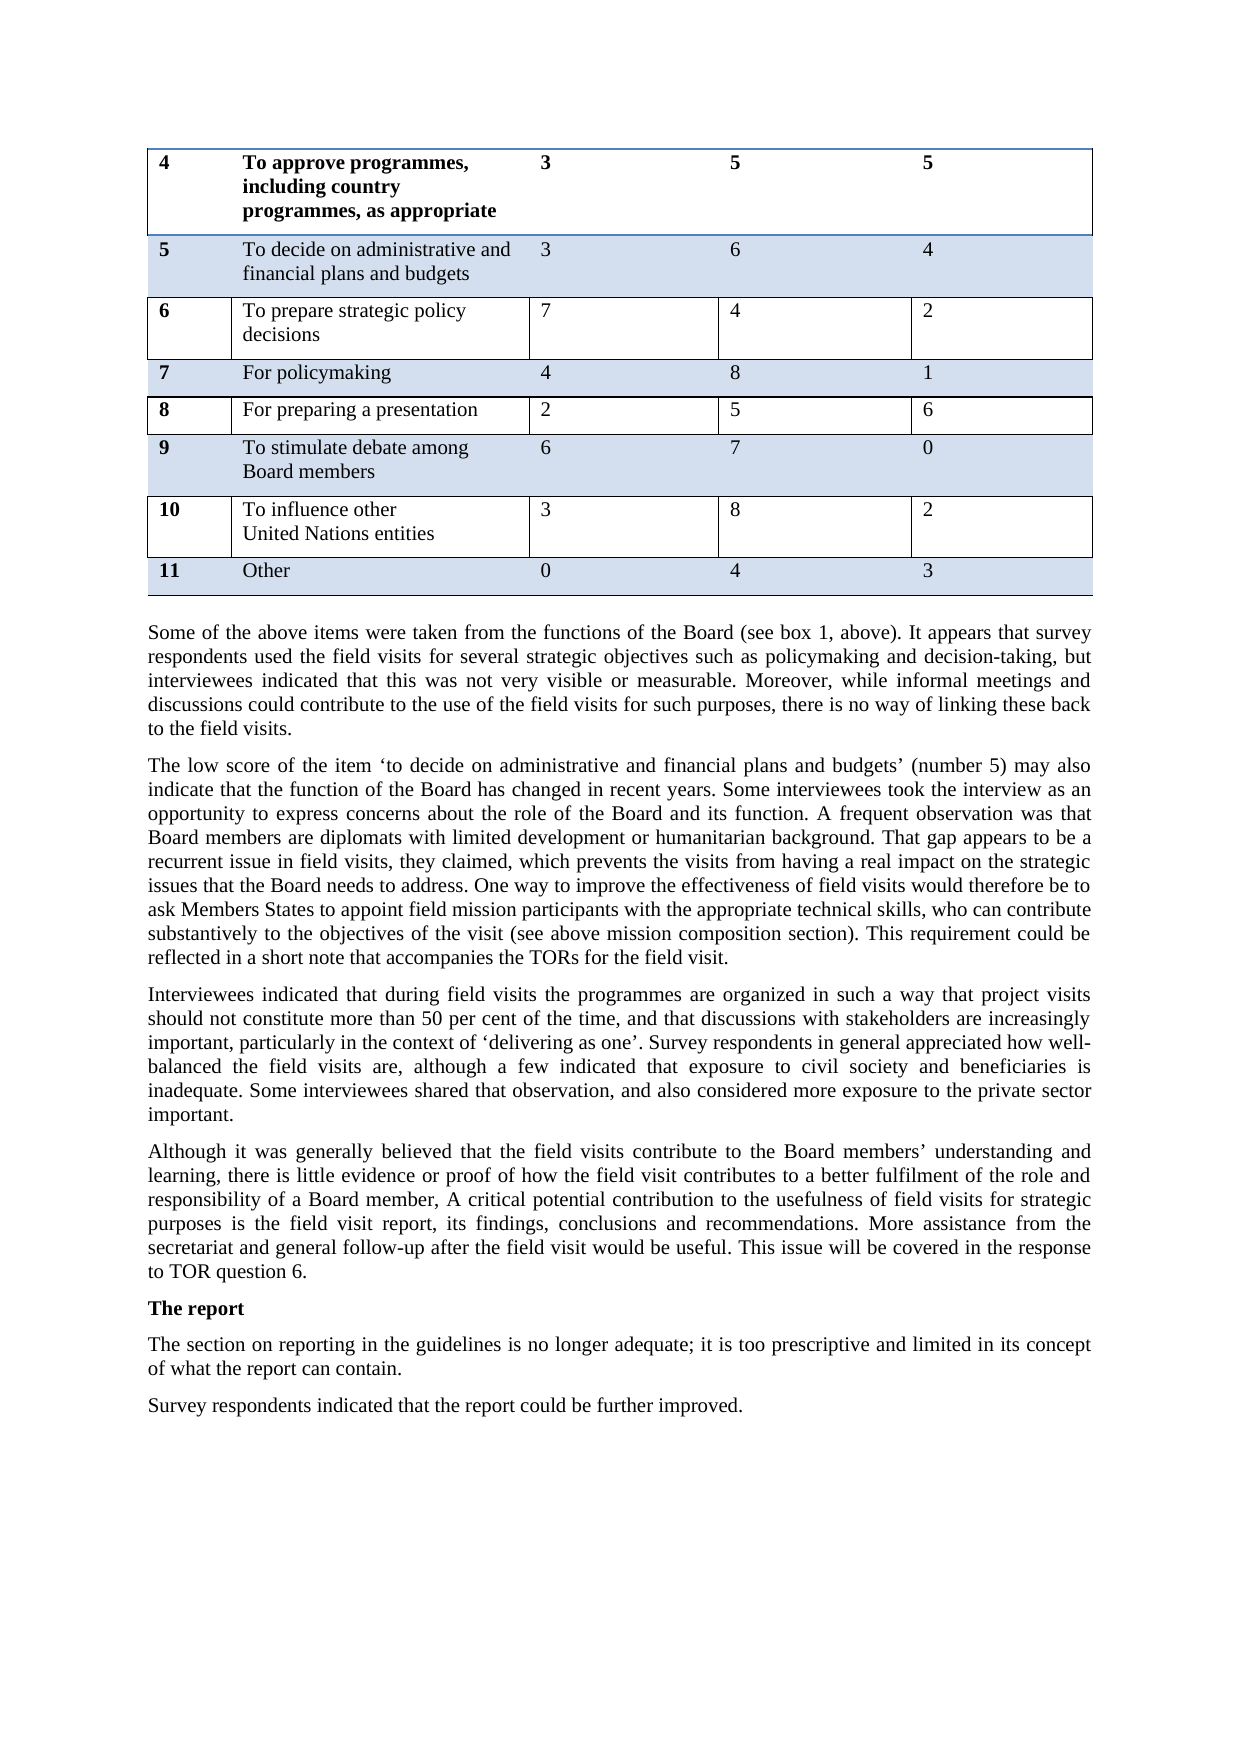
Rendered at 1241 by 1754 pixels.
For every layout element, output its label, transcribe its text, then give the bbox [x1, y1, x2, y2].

table_header To approve programmes, including country programmes, as appropriate [231, 150, 529, 234]
text Some of the above items were taken from the functions of the Board (see box 1, above). It appears that survey respondents used the field visits for several strategic objectives such as policymaking and decision-taking, but interviewees indicated that this was not very visible or measurable. Moreover, while informal meetings and discussions could contribute to the use of the field visits for such purposes, there is no way of linking these back to the field visits. [148, 620, 1093, 740]
text The section on reporting in the guidelines is no longer adequate; it is too prescriptive and limited in its concept of what the report can contain. [148, 1332, 1093, 1380]
table_cell 8 [148, 398, 231, 434]
table_cell To influence other United Nations entities [232, 497, 529, 557]
table_cell To stimulate debate among Board members [231, 435, 529, 496]
table_header 3 [529, 150, 719, 234]
table_cell 4 [911, 236, 1093, 297]
table_cell 4 [719, 558, 911, 595]
table_cell 5 [148, 236, 231, 297]
table_header 5 [719, 150, 911, 234]
table_cell 7 [530, 298, 718, 359]
table_header 4 [148, 150, 231, 234]
table_cell 8 [719, 497, 911, 557]
table_cell Other [231, 558, 529, 595]
table_cell 6 [529, 435, 719, 496]
text The low score of the item ‘to decide on administrative and financial plans and budgets’ (number 5) may also indicate that the function of the Board has changed in recent years. Some interviewees took the interview as an opportunity to express concerns about the role of the Board and its function. A frequent observation was that Board members are diplomats with limited development or humanitarian background. That gap appears to be a recurrent issue in field visits, they claimed, which prevents the visits from having a real impact on the strategic issues that the Board needs to address. One way to improve the effectiveness of field visits would therefore be to ask Members States to appoint field mission participants with the appropriate technical skills, who can contribute substantively to the objectives of the visit (see above mission composition section). This requirement could be reflected in a short note that accompanies the TORs for the field visit. [148, 753, 1093, 969]
table_cell To decide on administrative and financial plans and budgets [231, 236, 529, 297]
text Although it was generally believed that the field visits contribute to the Board members’ understanding and learning, there is little evidence or proof of how the field visit contributes to a better fulfilment of the role and responsibility of a Board member, A critical potential contribution to the usefulness of field visits for strategic purposes is the field visit report, its findings, conclusions and recommendations. More assistance from the secretariat and general follow-up after the field visit would be useful. This issue will be covered in the response to TOR question 6. [148, 1139, 1093, 1283]
table_cell 5 [719, 398, 911, 434]
table_cell 3 [530, 497, 718, 557]
subtitle The report [148, 1296, 1093, 1320]
table_cell For preparing a presentation [232, 398, 529, 434]
table_cell 2 [912, 497, 1092, 557]
table_cell 3 [529, 236, 719, 297]
text Survey respondents indicated that the report could be further improved. [148, 1393, 1093, 1417]
table_cell 0 [911, 435, 1093, 496]
table_cell 3 [911, 558, 1093, 595]
table_cell 9 [148, 435, 231, 496]
table_header 5 [911, 150, 1092, 234]
table_cell 11 [148, 558, 231, 595]
table_cell 6 [912, 398, 1092, 434]
table_cell To prepare strategic policy decisions [232, 298, 529, 359]
table_cell 2 [912, 298, 1092, 359]
text Interviewees indicated that during field visits the programmes are organized in such a way that project visits should not constitute more than 50 per cent of the time, and that discussions with stakeholders are increasingly important, particularly in the context of ‘delivering as one’. Survey respondents in general appreciated how well-balanced the field visits are, although a few indicated that exposure to civil society and beneficiaries is inadequate. Some interviewees shared that observation, and also considered more exposure to the private sector important. [148, 982, 1093, 1126]
table_cell 6 [719, 236, 911, 297]
table_cell 7 [148, 360, 231, 396]
table_cell 6 [148, 298, 231, 359]
table_cell 1 [911, 360, 1093, 396]
table_cell 2 [530, 398, 718, 434]
table_cell 4 [529, 360, 719, 396]
table_cell For policymaking [231, 360, 529, 396]
table_cell 8 [719, 360, 911, 396]
table_cell 10 [148, 497, 231, 557]
table_cell 4 [719, 298, 911, 359]
table_cell 7 [719, 435, 911, 496]
table_cell 0 [529, 558, 719, 595]
